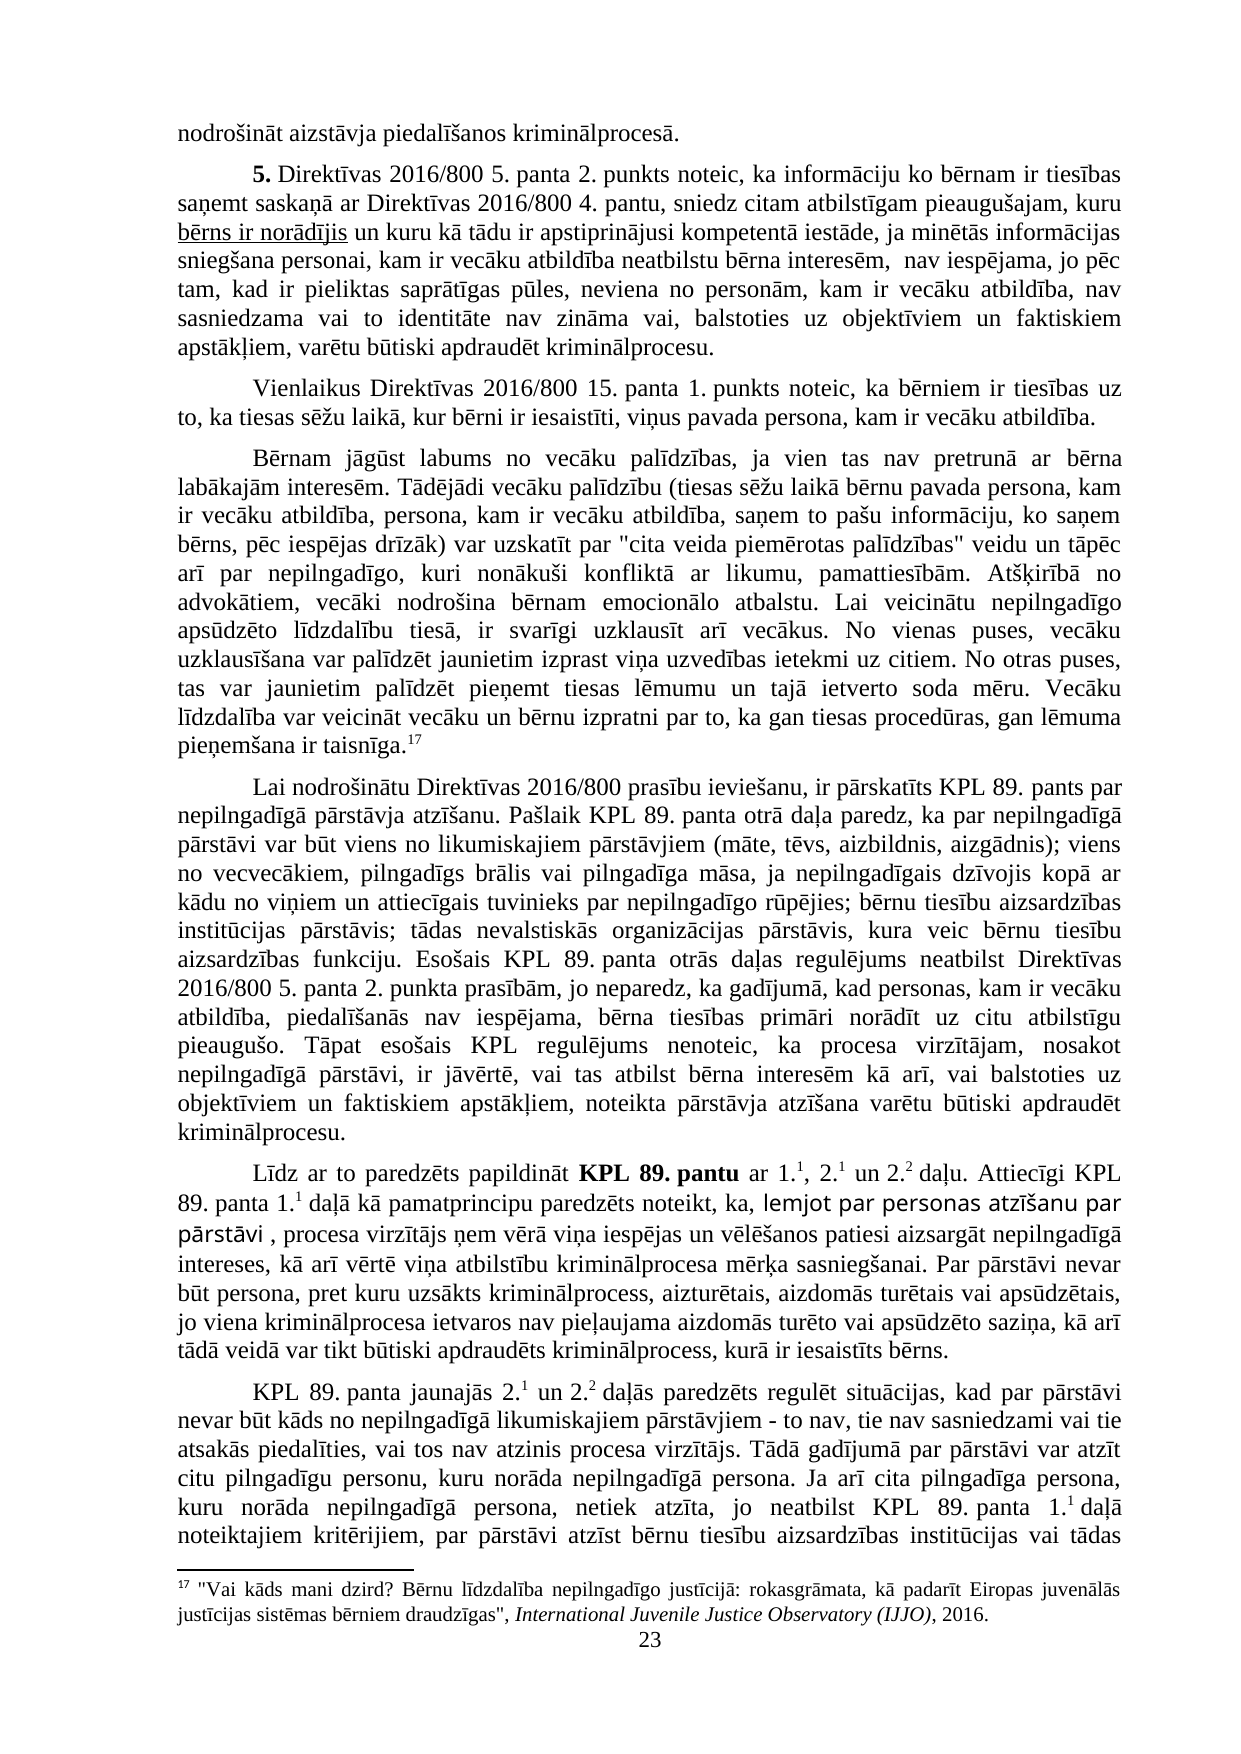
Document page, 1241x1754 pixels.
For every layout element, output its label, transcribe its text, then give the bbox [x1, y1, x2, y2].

text Līdz ar to paredzēts papildināt KPL 89. pantu ar 1.1, 2.1 un 2.2 daļu. Attiecīgi KPL 89. panta 1.1 daļā kā pamatprincipu paredzēts noteikt, ka, lemjot par personas atzīšanu par pārstāvi , procesa virzītājs ņem vērā viņa iespējas un vēlēšanos patiesi aizsargāt nepilngadīgā intereses, kā arī vērtē viņa atbilstību kriminālprocesa mērķa sasniegšanai. Par pārstāvi nevar būt persona, pret kuru uzsākts kriminālprocess, aizturētais, aizdomās turētais vai apsūdzētais, jo viena kriminālprocesa ietvaros nav pieļaujama aizdomās turēto vai apsūdzēto saziņa, kā arī tādā veidā var tikt būtiski apdraudēts kriminālprocess, kurā ir iesaistīts bērns. [177, 1158, 1122, 1364]
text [177, 118, 1122, 147]
text Lai nodrošinātu Direktīvas 2016/800 prasību ieviešanu, ir pārskatīts KPL 89. pants par nepilngadīgā pārstāvja atzīšanu. Pašlaik KPL 89. panta otrā daļa paredz, ka par nepilngadīgā pārstāvi var būt viens no likumiskajiem pārstāvjiem (māte, tēvs, aizbildnis, aizgādnis); viens no vecvecākiem, pilngadīgs brālis vai pilngadīga māsa, ja nepilngadīgais dzīvojis kopā ar kādu no viņiem un attiecīgais tuvinieks par nepilngadīgo rūpējies; bērnu tiesību aizsardzības institūcijas pārstāvis; tādas nevalstiskās organizācijas pārstāvis, kura veic bērnu tiesību aizsardzības funkciju. Esošais KPL 89. panta otrās daļas regulējums neatbilst Direktīvas 2016/800 5. panta 2. punkta prasībām, jo neparedz, ka gadījumā, kad personas, kam ir vecāku atbildība, piedalīšanās nav iespējama, bērna tiesības primāri norādīt uz citu atbilstīgu pieaugušo. Tāpat esošais KPL regulējums nenoteic, ka procesa virzītājam, nosakot nepilngadīgā pārstāvi, ir jāvērtē, vai tas atbilst bērna interesēm kā arī, vai balstoties uz objektīviem un faktiskiem apstākļiem, noteikta pārstāvja atzīšana varētu būtiski apdraudēt kriminālprocesu. [177, 772, 1122, 1146]
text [177, 1377, 1122, 1549]
text 5. Direktīvas 2016/800 5. panta 2. punkts noteic, ka informāciju ko bērnam ir tiesības saņemt saskaņā ar Direktīvas 2016/800 4. pantu, sniedz citam atbilstīgam pieaugušajam, kuru bērns ir norādījis un kuru kā tādu ir apstiprinājusi kompetentā iestāde, ja minētās informācijas sniegšana personai, kam ir vecāku atbildība neatbilstu bērna interesēm, nav iespējama, jo pēc tam, kad ir pieliktas saprātīgas pūles, neviena no personām, kam ir vecāku atbildība, nav sasniedzama vai to identitāte nav zināma vai, balstoties uz objektīviem un faktiskiem apstākļiem, varētu būtiski apdraudēt kriminālprocesu. [177, 159, 1122, 361]
text Vienlaikus Direktīvas 2016/800 15. panta 1. punkts noteic, ka bērniem ir tiesības uz to, ka tiesas sēžu laikā, kur bērni ir iesaistīti, viņus pavada persona, kam ir vecāku atbildība. [177, 373, 1122, 431]
text Bērnam jāgūst labums no vecāku palīdzības, ja vien tas nav pretrunā ar bērna labākajām interesēm. Tādējādi vecāku palīdzību (tiesas sēžu laikā bērnu pavada persona, kam ir vecāku atbildība, persona, kam ir vecāku atbildība, saņem to pašu informāciju, ko saņem bērns, pēc iespējas drīzāk) var uzskatīt par "cita veida piemērotas palīdzības" veidu un tāpēc arī par nepilngadīgo, kuri nonākuši konfliktā ar likumu, pamattiesībām. Atšķirībā no advokātiem, vecāki nodrošina bērnam emocionālo atbalstu. Lai veicinātu nepilngadīgo apsūdzēto līdzdalību tiesā, ir svarīgi uzklausīt arī vecākus. No vienas puses, vecāku uzklausīšana var palīdzēt jaunietim izprast viņa uzvedības ietekmi uz citiem. No otras puses, tas var jaunietim palīdzēt pieņemt tiesas lēmumu un tajā ietverto soda mēru. Vecāku līdzdalība var veicināt vecāku un bērnu izpratni par to, ka gan tiesas procedūras, gan lēmuma pieņemšana ir taisnīga. [177, 443, 1122, 759]
